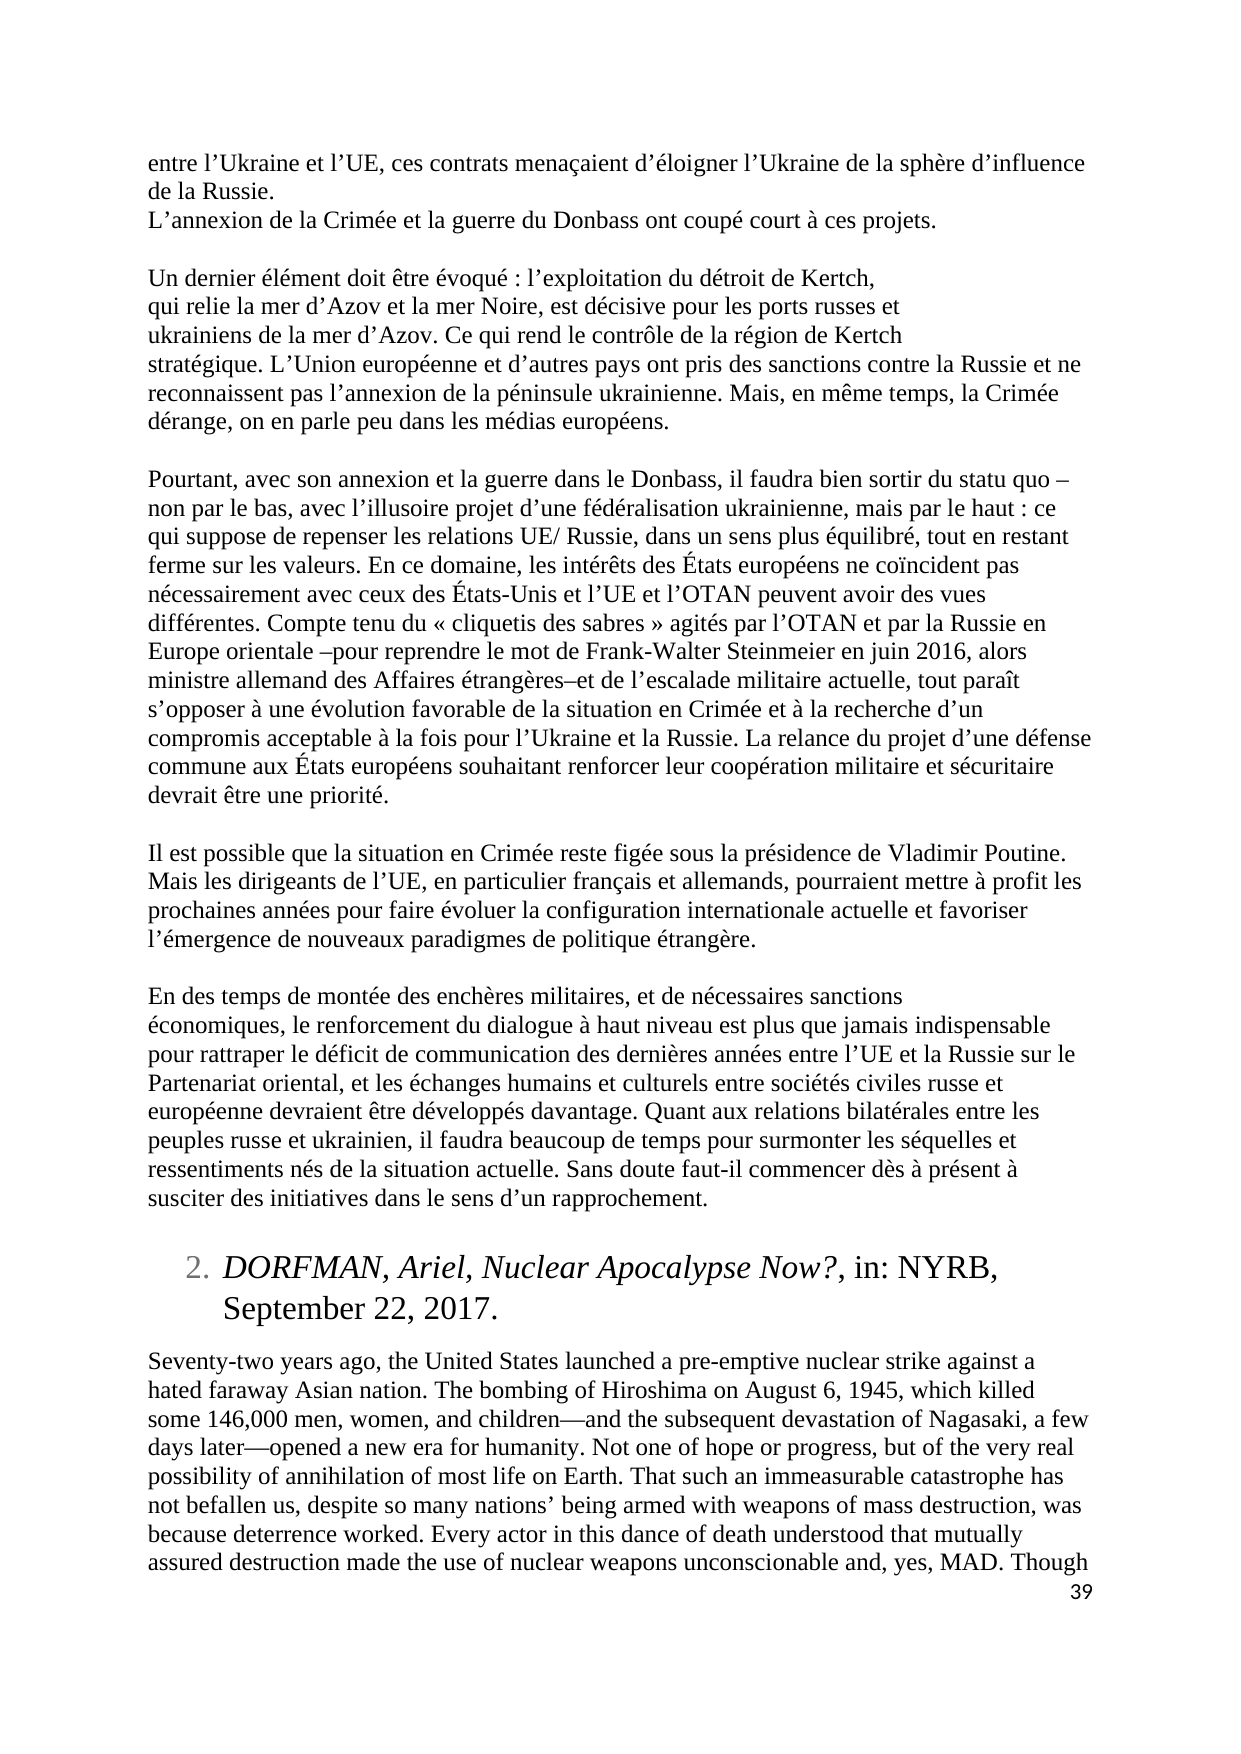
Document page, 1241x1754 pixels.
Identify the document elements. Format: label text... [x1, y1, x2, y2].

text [148, 1346, 1093, 1576]
text économiques, le renforcement du dialogue à haut niveau est plus que jamais indispensable pour rattraper le déficit de communication des dernières années entre l’UE et la Russie sur le Partenariat oriental, et les échanges humains et culturels entre sociétés civiles russe et européenne devraient être développés davantage. Quant aux relations bilatérales entre les peuples russe et ukrainien, il faudra beaucoup de temps pour surmonter les séquelles et ressentiments nés de la situation actuelle. Sans doute faut-il commencer dès à présent à susciter des initiatives dans le sens d’un rapprochement. [148, 1010, 1093, 1211]
text ukrainiens de la mer d’Azov. Ce qui rend le contrôle de la région de Kertch [148, 320, 1093, 349]
list DORFMAN, Ariel, Nuclear Apocalypse Now?, in: NYRB, September 22, 2017. [185, 1247, 1093, 1327]
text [148, 148, 1093, 205]
text Pourtant, avec son annexion et la guerre dans le Donbass, il faudra bien sortir du statu quo – non par le bas, avec l’illusoire projet d’une fédéralisation ukrainienne, mais par le haut : ce qui suppose de repenser les relations UE/ Russie, dans un sens plus équilibré, tout en restant ferme sur les valeurs. En ce domaine, les intérêts des États européens ne coïncident pas nécessairement avec ceux des États-Unis et l’UE et l’OTAN peuvent avoir des vues différentes. Compte tenu du « cliquetis des sabres » agités par l’OTAN et par la Russie en Europe orientale –pour reprendre le mot de Frank-Walter Steinmeier en juin 2016, alors ministre allemand des Affaires étrangères–et de l’escalade militaire actuelle, tout paraît s’opposer à une évolution favorable de la situation en Crimée et à la recherche d’un compromis acceptable à la fois pour l’Ukraine et la Russie. La relance du projet d’une défense commune aux États européens souhaitant renforcer leur coopération militaire et sécuritaire devrait être une priorité. [148, 464, 1093, 809]
text stratégique. L’Union européenne et d’autres pays ont pris des sanctions contre la Russie et ne reconnaissent pas l’annexion de la péninsule ukrainienne. Mais, en même temps, la Crimée dérange, on en parle peu dans les médias européens. [148, 349, 1093, 435]
text Un dernier élément doit être évoqué : l’exploitation du détroit de Kertch, [148, 263, 1093, 291]
text En des temps de montée des enchères militaires, et de nécessaires sanctions [148, 981, 1093, 1010]
text L’annexion de la Crimée et la guerre du Donbass ont coupé court à ces projets. [148, 205, 1093, 234]
text qui relie la mer d’Azov et la mer Noire, est décisive pour les ports russes et [148, 291, 1093, 320]
text Il est possible que la situation en Crimée reste figée sous la présidence de Vladimir Poutine. Mais les dirigeants de l’UE, en particulier français et allemands, pourraient mettre à profit les prochaines années pour faire évoluer la configuration internationale actuelle et favoriser l’émergence de nouveaux paradigmes de politique étrangère. [148, 838, 1093, 953]
